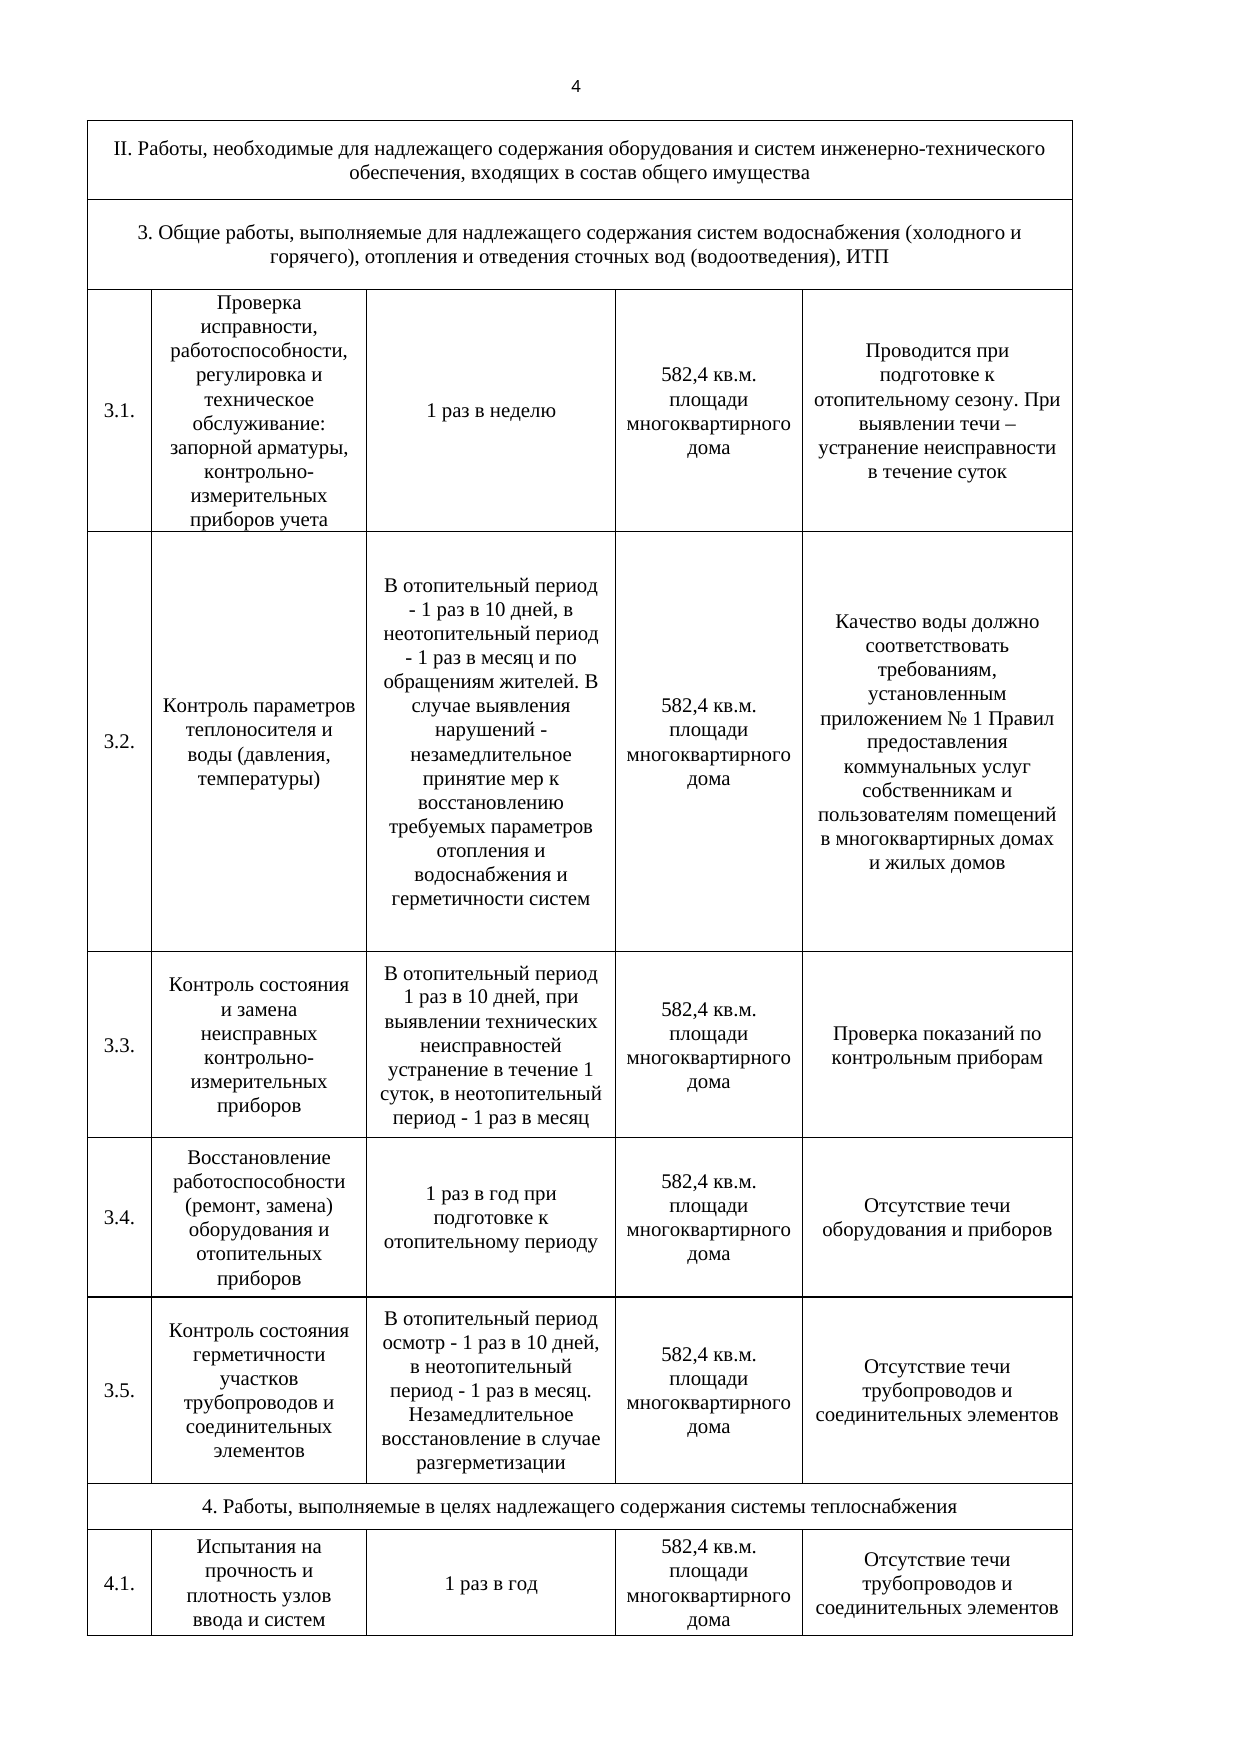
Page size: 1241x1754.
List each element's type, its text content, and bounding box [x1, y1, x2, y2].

table_cell Проверка показаний по контрольным приборам [803, 952, 1072, 1137]
table_cell Качество воды должно соответствовать требованиям, установленным приложением № 1 Правил предоставления коммунальных услуг собственникам и пользователям помещений в многоквартирных домах и жилых домов [803, 532, 1072, 951]
table_cell 582,4 кв.м. площади многоквартирного дома [616, 952, 802, 1137]
table_cell Проверка исправности, работоспособности, регулировка и техническое обслуживание: запорной арматуры, контрольно-измерительных приборов учета [152, 290, 366, 531]
table_cell 1 раз в неделю [367, 290, 615, 531]
table_cell 582,4 кв.м. площади многоквартирного дома [616, 532, 802, 951]
table_cell 582,4 кв.м. площади многоквартирного дома [616, 1138, 802, 1296]
table_cell 3.4. [88, 1138, 151, 1296]
table_cell Отсутствие течи оборудования и приборов [803, 1138, 1072, 1296]
table_cell 4.1. [88, 1530, 151, 1635]
table_cell II. Работы, необходимые для надлежащего содержания оборудования и систем инженерно-технического обеспечения, входящих в состав общего имущества [88, 121, 1072, 198]
table_cell 582,4 кв.м. площади многоквартирного дома [616, 290, 802, 531]
table_cell Контроль состояния и замена неисправных контрольно-измерительных приборов [152, 952, 366, 1137]
table_cell 582,4 кв.м. площади многоквартирного дома [616, 1298, 802, 1482]
table_cell Испытания на прочность и плотность узлов ввода и систем отопления, промывка и регулировка систем отопления [152, 1530, 366, 1635]
table_cell Отсутствие течи трубопроводов и соединительных элементов [803, 1530, 1072, 1635]
table_cell Проводится при подготовке к отопительному сезону. При выявлении течи – устранение неисправности в течение суток [803, 290, 1072, 531]
table_cell 3. Общие работы, выполняемые для надлежащего содержания систем водоснабжения (холодного и горячего), отопления и отведения сточных вод (водоотведения), ИТП [88, 200, 1072, 289]
table_cell 4. Работы, выполняемые в целях надлежащего содержания системы теплоснабжения [88, 1484, 1072, 1529]
table_cell 3.5. [88, 1298, 151, 1482]
table_cell 3.2. [88, 532, 151, 951]
table_cell 1 раз в год [367, 1530, 615, 1635]
table_cell В отопительный период 1 раз в 10 дней, при выявлении технических неисправностей устранение в течение 1 суток, в неотопительный период - 1 раз в месяц [367, 952, 615, 1137]
table_cell Восстановление работоспособности (ремонт, замена) оборудования и отопительных приборов [152, 1138, 366, 1296]
table_cell 582,4 кв.м. площади многоквартирного дома [616, 1530, 802, 1635]
table_cell Отсутствие течи трубопроводов и соединительных элементов [803, 1298, 1072, 1482]
table_cell 3.3. [88, 952, 151, 1137]
table_cell Контроль параметров теплоносителя и воды (давления, температуры) [152, 532, 366, 951]
table_cell 1 раз в год при подготовке к отопительному периоду [367, 1138, 615, 1296]
table_cell Контроль состояния герметичности участков трубопроводов и соединительных элементов [152, 1298, 366, 1482]
table_cell 3.1. [88, 290, 151, 531]
table_cell В отопительный период - 1 раз в 10 дней, в неотопительный период - 1 раз в месяц и по обращениям жителей. В случае выявления нарушений - незамедлительное принятие мер к восстановлению требуемых параметров отопления и водоснабжения и герметичности систем [367, 532, 615, 951]
table_cell В отопительный период осмотр - 1 раз в 10 дней, в неотопительный период - 1 раз в месяц. Незамедлительное восстановление в случае разгерметизации [367, 1298, 615, 1482]
